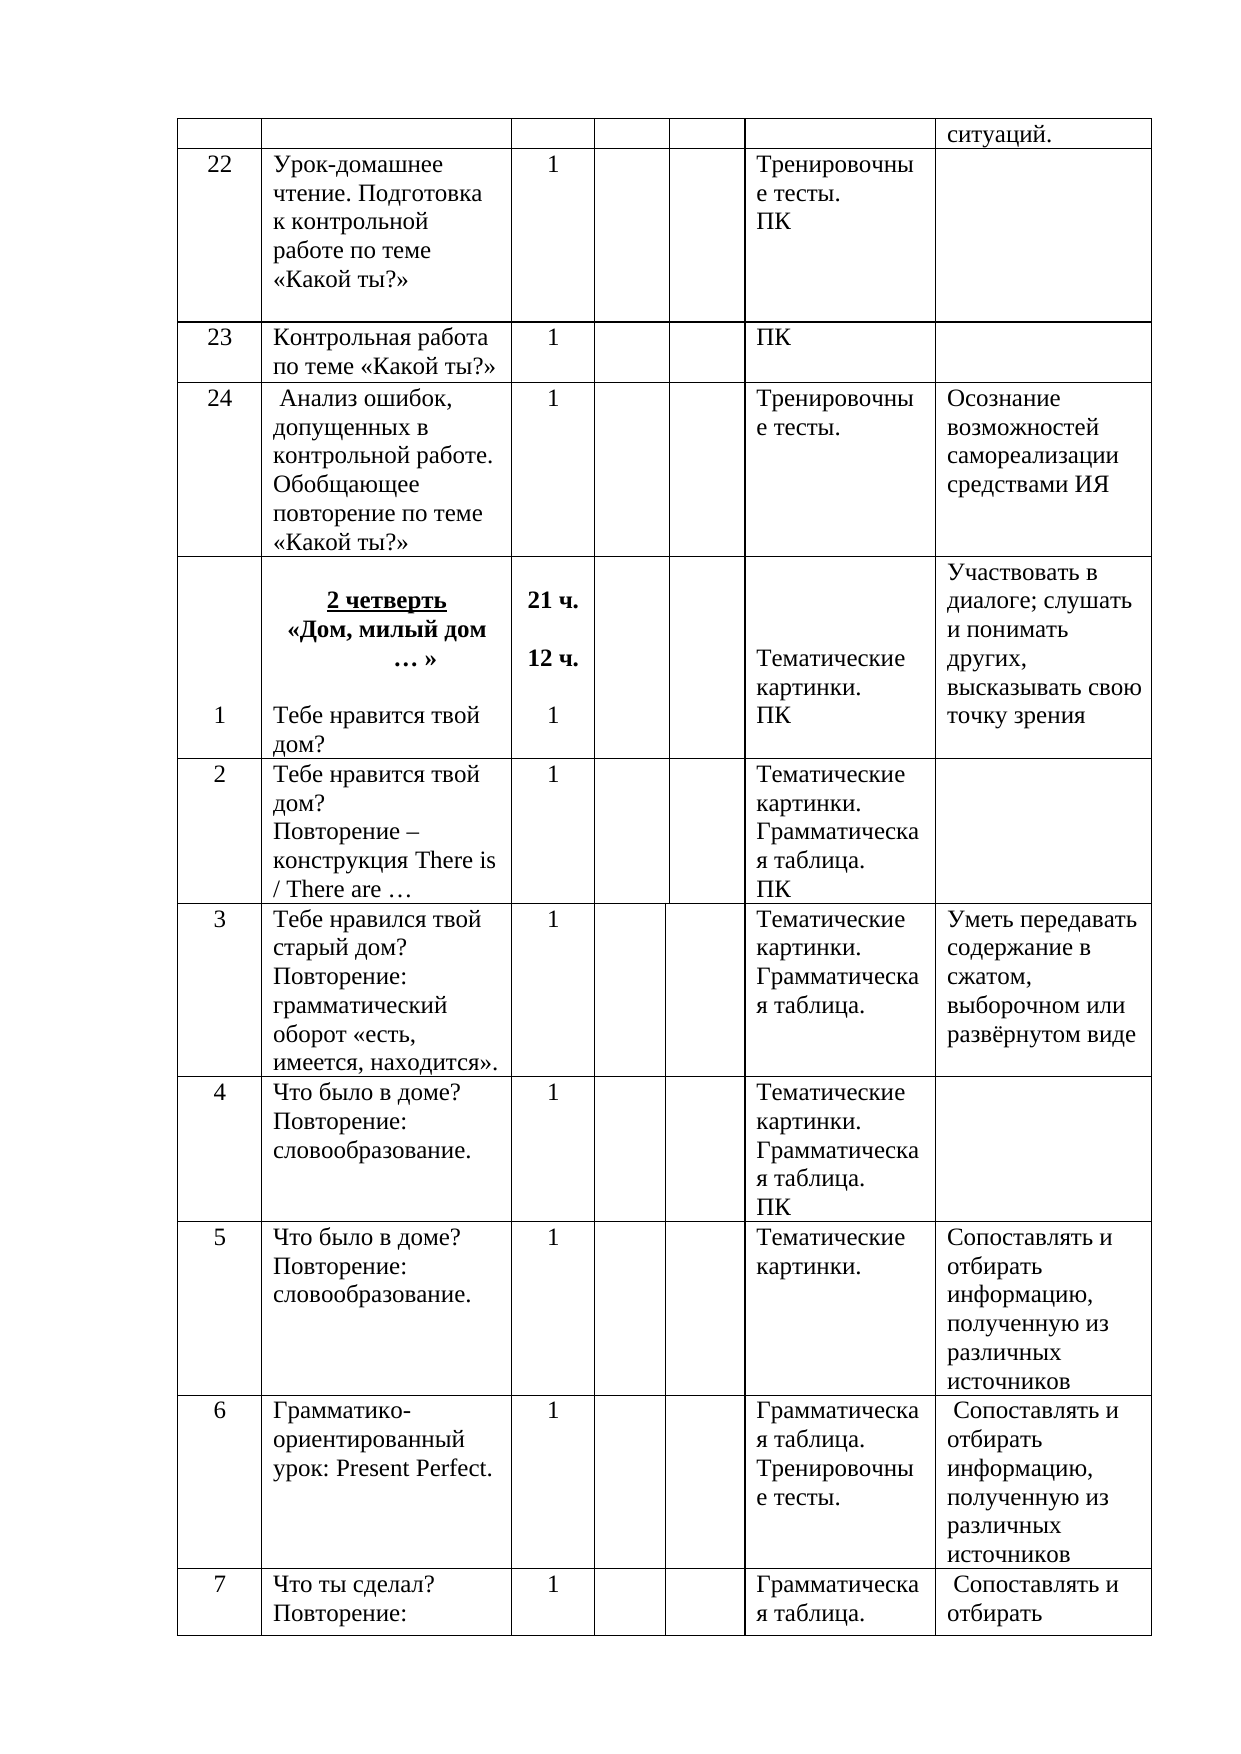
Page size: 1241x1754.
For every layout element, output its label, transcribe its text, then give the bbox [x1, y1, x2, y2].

table_cell Тематические картинки. Грамматическая таблица. [746, 904, 935, 1076]
table_cell [670, 383, 744, 556]
table_cell Участвовать в диалоге; слушать и понимать других, высказывать свою точку зрения [936, 557, 1151, 758]
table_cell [936, 119, 1151, 148]
table_cell [666, 1569, 744, 1635]
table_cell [262, 1569, 511, 1635]
table_cell 1 [512, 1569, 594, 1635]
table_cell [595, 1222, 665, 1394]
table_cell Сопоставлять и отбирать информацию, полученную из различных источников [936, 1222, 1151, 1394]
table_cell Тебе нравился твой старый дом? Повторение: грамматический оборот «есть, имеется, находится». [262, 904, 511, 1076]
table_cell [746, 1569, 935, 1635]
table_cell Урок-домашнее чтение. Подготовка к контрольной работе по теме «Какой ты?» [262, 149, 511, 321]
table_cell [670, 557, 744, 758]
table_cell 1 [512, 119, 594, 148]
table_cell 23 [178, 323, 261, 382]
table_cell 1 [512, 383, 594, 556]
table_cell [595, 904, 665, 1076]
table_cell Тематические картинки. Грамматическая таблица. ПК [746, 1077, 935, 1221]
table_cell [666, 1077, 744, 1221]
table_cell [595, 759, 669, 903]
table_cell [670, 759, 744, 903]
table_cell ПК [746, 323, 935, 382]
table_cell 1 [512, 1396, 594, 1568]
table_cell Тренировочные тесты. [746, 383, 935, 556]
table_cell [595, 383, 669, 556]
table_cell 2 [178, 759, 261, 903]
table_cell Тренировочные тесты. ПК [746, 149, 935, 321]
table_cell 1 [512, 149, 594, 321]
table_cell [936, 323, 1151, 382]
table_cell [595, 1396, 665, 1568]
table_cell Анализ ошибок, допущенных в контрольной работе. Обобщающее повторение по теме «Какой ты?» [262, 383, 511, 556]
table_cell [670, 149, 744, 321]
table_cell [670, 323, 744, 382]
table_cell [936, 1569, 1151, 1635]
table_cell Тематические картинки. [746, 1222, 935, 1394]
table_cell Грамматическая таблица. Тренировочные тесты. [746, 1396, 935, 1568]
table_cell Тематические картинки. ПК [746, 557, 935, 758]
table_cell 24 [178, 383, 261, 556]
table_cell 6 [178, 1396, 261, 1568]
table_cell [666, 1396, 744, 1568]
table_cell Сопоставлять и отбирать информацию, полученную из различных источников [936, 1396, 1151, 1568]
table_cell [595, 1077, 665, 1221]
table_cell 1 [512, 1222, 594, 1394]
table_cell 21 [178, 119, 261, 148]
table_cell 7 [178, 1569, 261, 1635]
table_cell Что было в доме? Повторение: словообразование. [262, 1222, 511, 1394]
table_cell [595, 557, 669, 758]
table_cell 4 [178, 1077, 261, 1221]
table_cell [595, 119, 669, 148]
table_cell Контрольная работа по теме «Какой ты?» [262, 323, 511, 382]
table_cell Уметь передавать содержание в сжатом, выборочном или развёрнутом виде [936, 904, 1151, 1076]
table_cell [666, 1222, 744, 1394]
table_cell Тематические картинки. Грамматическая таблица. ПК [746, 759, 935, 903]
table_cell [595, 323, 669, 382]
table_cell [936, 149, 1151, 321]
table_cell 1 [512, 323, 594, 382]
table_cell 1 [178, 557, 261, 758]
table_cell [666, 904, 744, 1076]
table_cell 5 [178, 1222, 261, 1394]
table_cell [746, 119, 935, 148]
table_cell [262, 119, 511, 148]
table_cell [936, 1077, 1151, 1221]
table_cell [595, 1569, 665, 1635]
table_cell 21 ч. 12 ч. 1 [512, 557, 594, 758]
table_cell Тебе нравится твой дом? Повторение – конструкция There is / There are … [262, 759, 511, 903]
table_cell Что было в доме? Повторение: словообразование. [262, 1077, 511, 1221]
table_cell 1 [512, 1077, 594, 1221]
table_cell 3 [178, 904, 261, 1076]
table_cell 22 [178, 149, 261, 321]
table_cell Грамматико-ориентированный урок: Present Perfect. [262, 1396, 511, 1568]
table_cell Осознание возможностей самореализации средствами ИЯ [936, 383, 1151, 556]
table_cell 1 [512, 759, 594, 903]
table_cell [936, 759, 1151, 903]
table_cell [595, 149, 669, 321]
table_cell [670, 119, 744, 148]
table_cell 2 четверть «Дом, милый дом … » Тебе нравится твой дом? [262, 557, 511, 758]
table_cell 1 [512, 904, 594, 1076]
